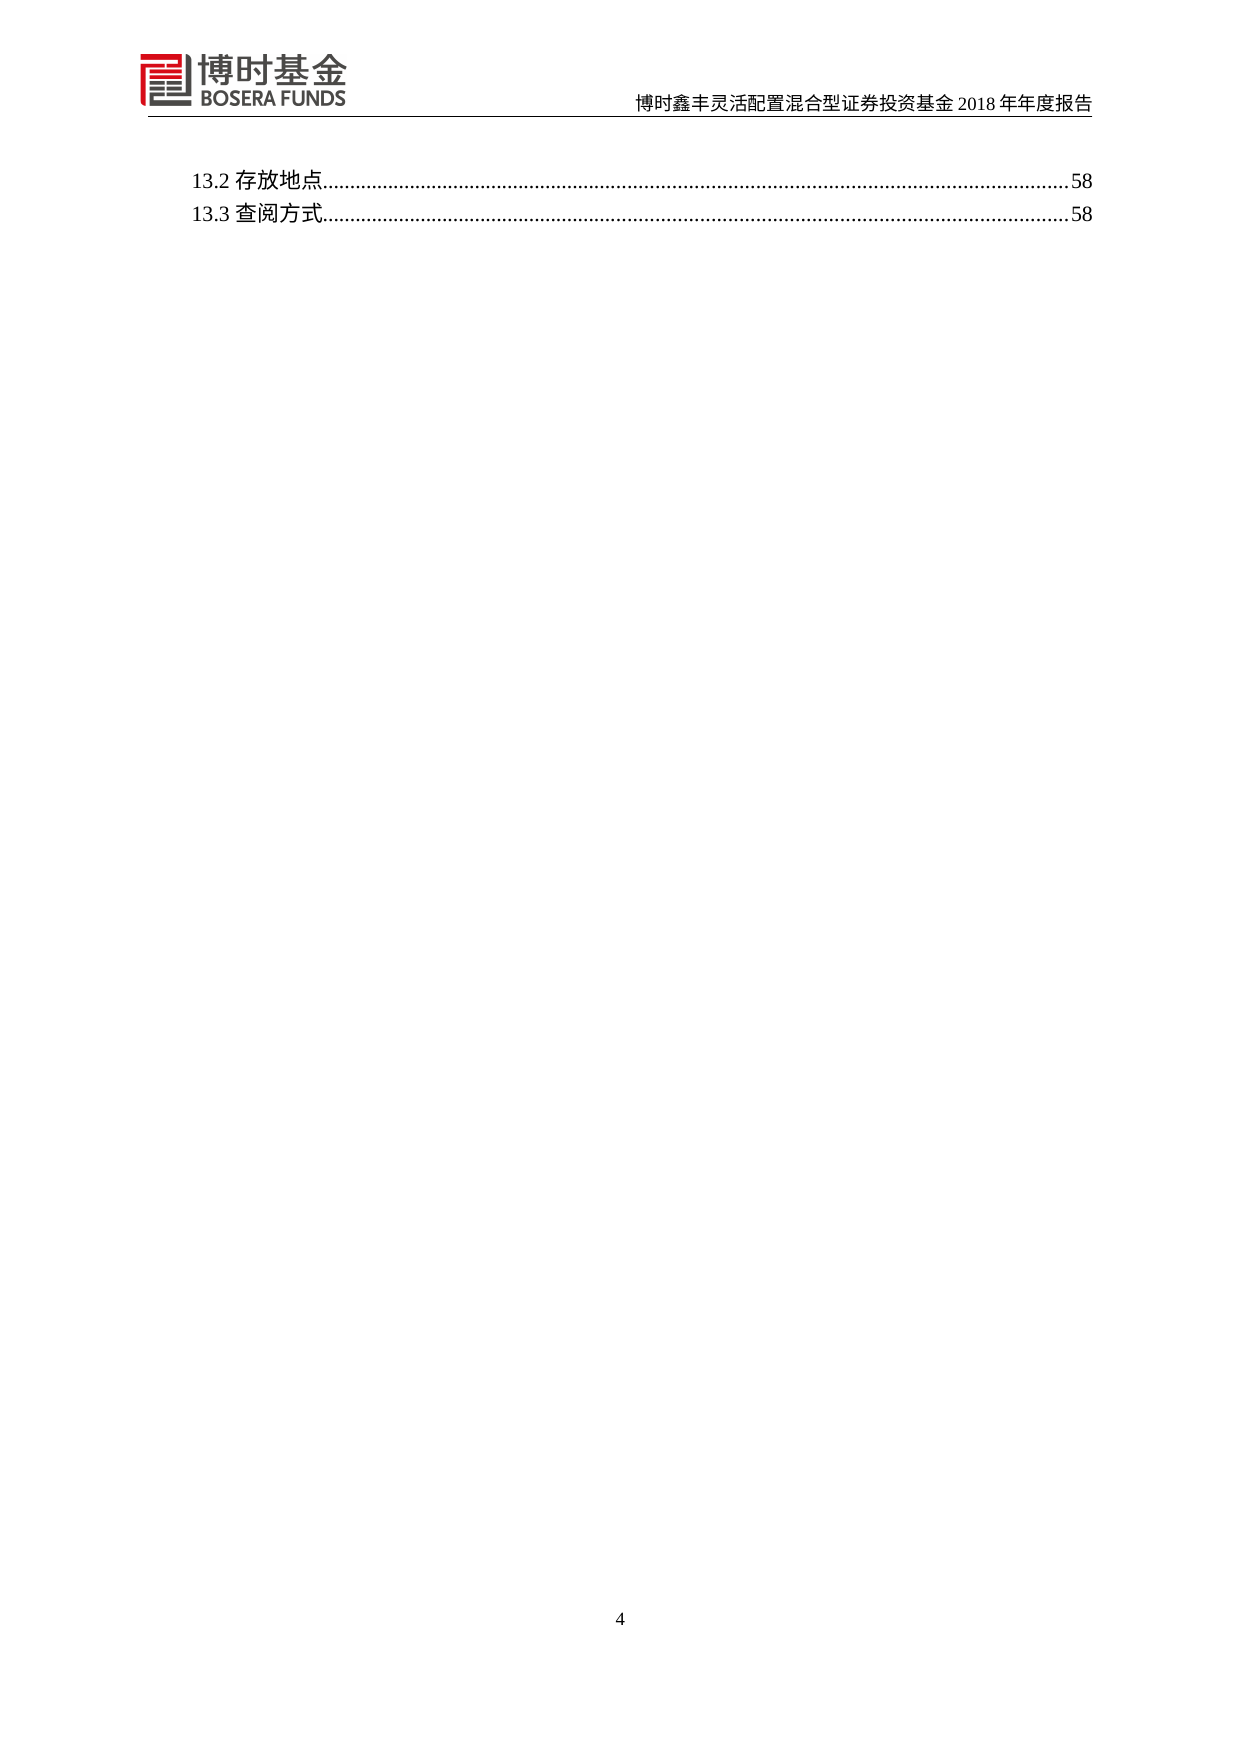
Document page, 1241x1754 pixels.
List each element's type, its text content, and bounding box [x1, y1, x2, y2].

text 13.3 查阅方式 58 [191, 195, 1092, 228]
text 13.2 存放地点 58 [191, 163, 1092, 195]
picture [140, 54, 347, 106]
